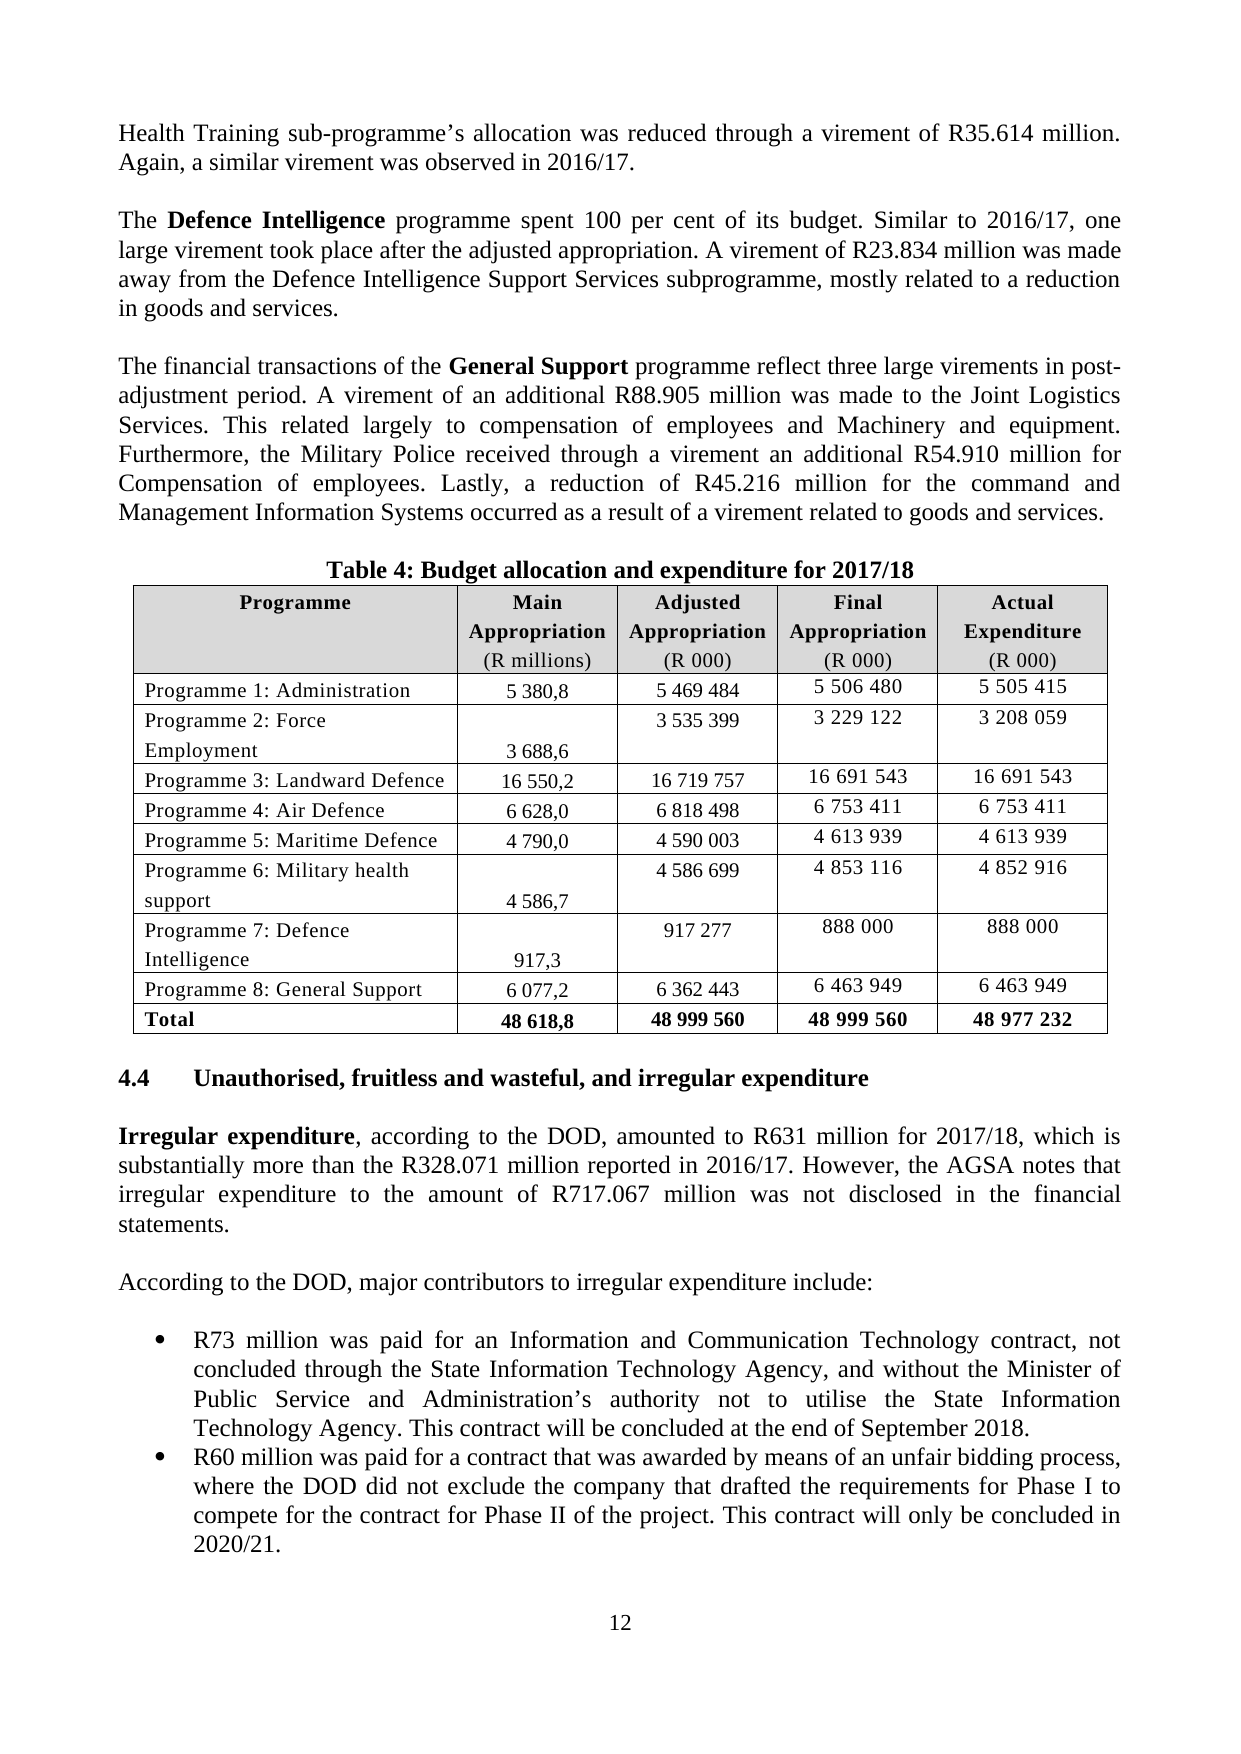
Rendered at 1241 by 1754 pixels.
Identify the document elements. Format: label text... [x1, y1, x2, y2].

table_cell 4 613 939 [778, 824, 937, 853]
table_header Final Appropriation (R 000) [778, 586, 937, 673]
table_cell 6 463 949 [778, 973, 937, 1002]
table_cell 4 853 116 [778, 855, 937, 913]
table_header Main Appropriation (R millions) [458, 586, 617, 673]
table_cell 4 586 699 [618, 855, 777, 913]
table_cell 3 688,6 [458, 705, 617, 763]
table_cell 888 000 [778, 914, 937, 972]
table_header Adjusted Appropriation (R 000) [618, 586, 777, 673]
list R73 million was paid for an Information and Communication Technology contract, not concluded through the State Information Technology Agency, and without the Minister of Public Service and Administration’s authority not to utilise the State Information Technology Agency. This contract will be concluded at the end of September 2018. [156, 1325, 1122, 1442]
table_cell 6 753 411 [938, 794, 1107, 823]
table_cell 4 613 939 [938, 824, 1107, 853]
table_cell Programme 3: Landward Defence [134, 764, 457, 793]
table_cell Programme 4: Air Defence [134, 794, 457, 823]
text 4.4 Unauthorised, fruitless and wasteful, and irregular expenditure [118, 1063, 1122, 1092]
table_cell 16 691 543 [938, 764, 1107, 793]
table_header Programme [134, 586, 457, 673]
text According to the DOD, major contributors to irregular expenditure include: [118, 1267, 1122, 1296]
table_cell 48 618,8 [458, 1004, 617, 1033]
table_header Actual Expenditure (R 000) [938, 586, 1107, 673]
table_cell 6 753 411 [778, 794, 937, 823]
text Irregular expenditure, according to the DOD, amounted to R631 million for 2017/18, which is substantially more than the R328.071 million reported in 2016/17. However, the AGSA notes that irregular expenditure to the amount of R717.067 million was not disclosed in the financial statements. [118, 1121, 1122, 1238]
table_cell 888 000 [938, 914, 1107, 972]
table_cell 5 506 480 [778, 674, 937, 703]
table_cell 16 550,2 [458, 764, 617, 793]
text The financial transactions of the General Support programme reflect three large virements in post-adjustment period. A virement of an additional R88.905 million was made to the Joint Logistics Services. This related largely to compensation of employees and Machinery and equipment. Furthermore, the Military Police received through a virement an additional R54.910 million for Compensation of employees. Lastly, a reduction of R45.216 million for the command and Management Information Systems occurred as a result of a virement related to goods and services. [118, 351, 1122, 526]
table_cell 5 505 415 [938, 674, 1107, 703]
table_cell 6 077,2 [458, 973, 617, 1002]
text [118, 118, 1122, 176]
table_cell 3 229 122 [778, 705, 937, 763]
table_cell Total [134, 1004, 457, 1033]
list R60 million was paid for a contract that was awarded by means of an unfair bidding process, where the DOD did not exclude the company that drafted the requirements for Phase I to compete for the contract for Phase II of the project. This contract will only be concluded in 2020/21. [156, 1442, 1122, 1559]
table_cell 917,3 [458, 914, 617, 972]
table_cell Programme 6: Military health support [134, 855, 457, 913]
table_cell 48 999 560 [778, 1004, 937, 1033]
table_cell 6 463 949 [938, 973, 1107, 1002]
table_cell 4 586,7 [458, 855, 617, 913]
text Table 4: Budget allocation and expenditure for 2017/18 [118, 556, 1122, 585]
table_cell 3 208 059 [938, 705, 1107, 763]
table_cell 3 535 399 [618, 705, 777, 763]
table_cell Programme 8: General Support [134, 973, 457, 1002]
table_cell Programme 1: Administration [134, 674, 457, 703]
table_cell 917 277 [618, 914, 777, 972]
table_cell 16 691 543 [778, 764, 937, 793]
text The Defence Intelligence programme spent 100 per cent of its budget. Similar to 2016/17, one large virement took place after the adjusted appropriation. A virement of R23.834 million was made away from the Defence Intelligence Support Services subprogramme, mostly related to a reduction in goods and services. [118, 206, 1122, 322]
table_cell 48 977 232 [938, 1004, 1107, 1033]
table_cell 6 628,0 [458, 794, 617, 823]
table_cell Programme 5: Maritime Defence [134, 824, 457, 853]
table_cell 4 852 916 [938, 855, 1107, 913]
table_cell 5 380,8 [458, 674, 617, 703]
table_cell Programme 2: Force Employment [134, 705, 457, 763]
table_cell Programme 7: Defence Intelligence [134, 914, 457, 972]
table_cell 4 790,0 [458, 824, 617, 853]
